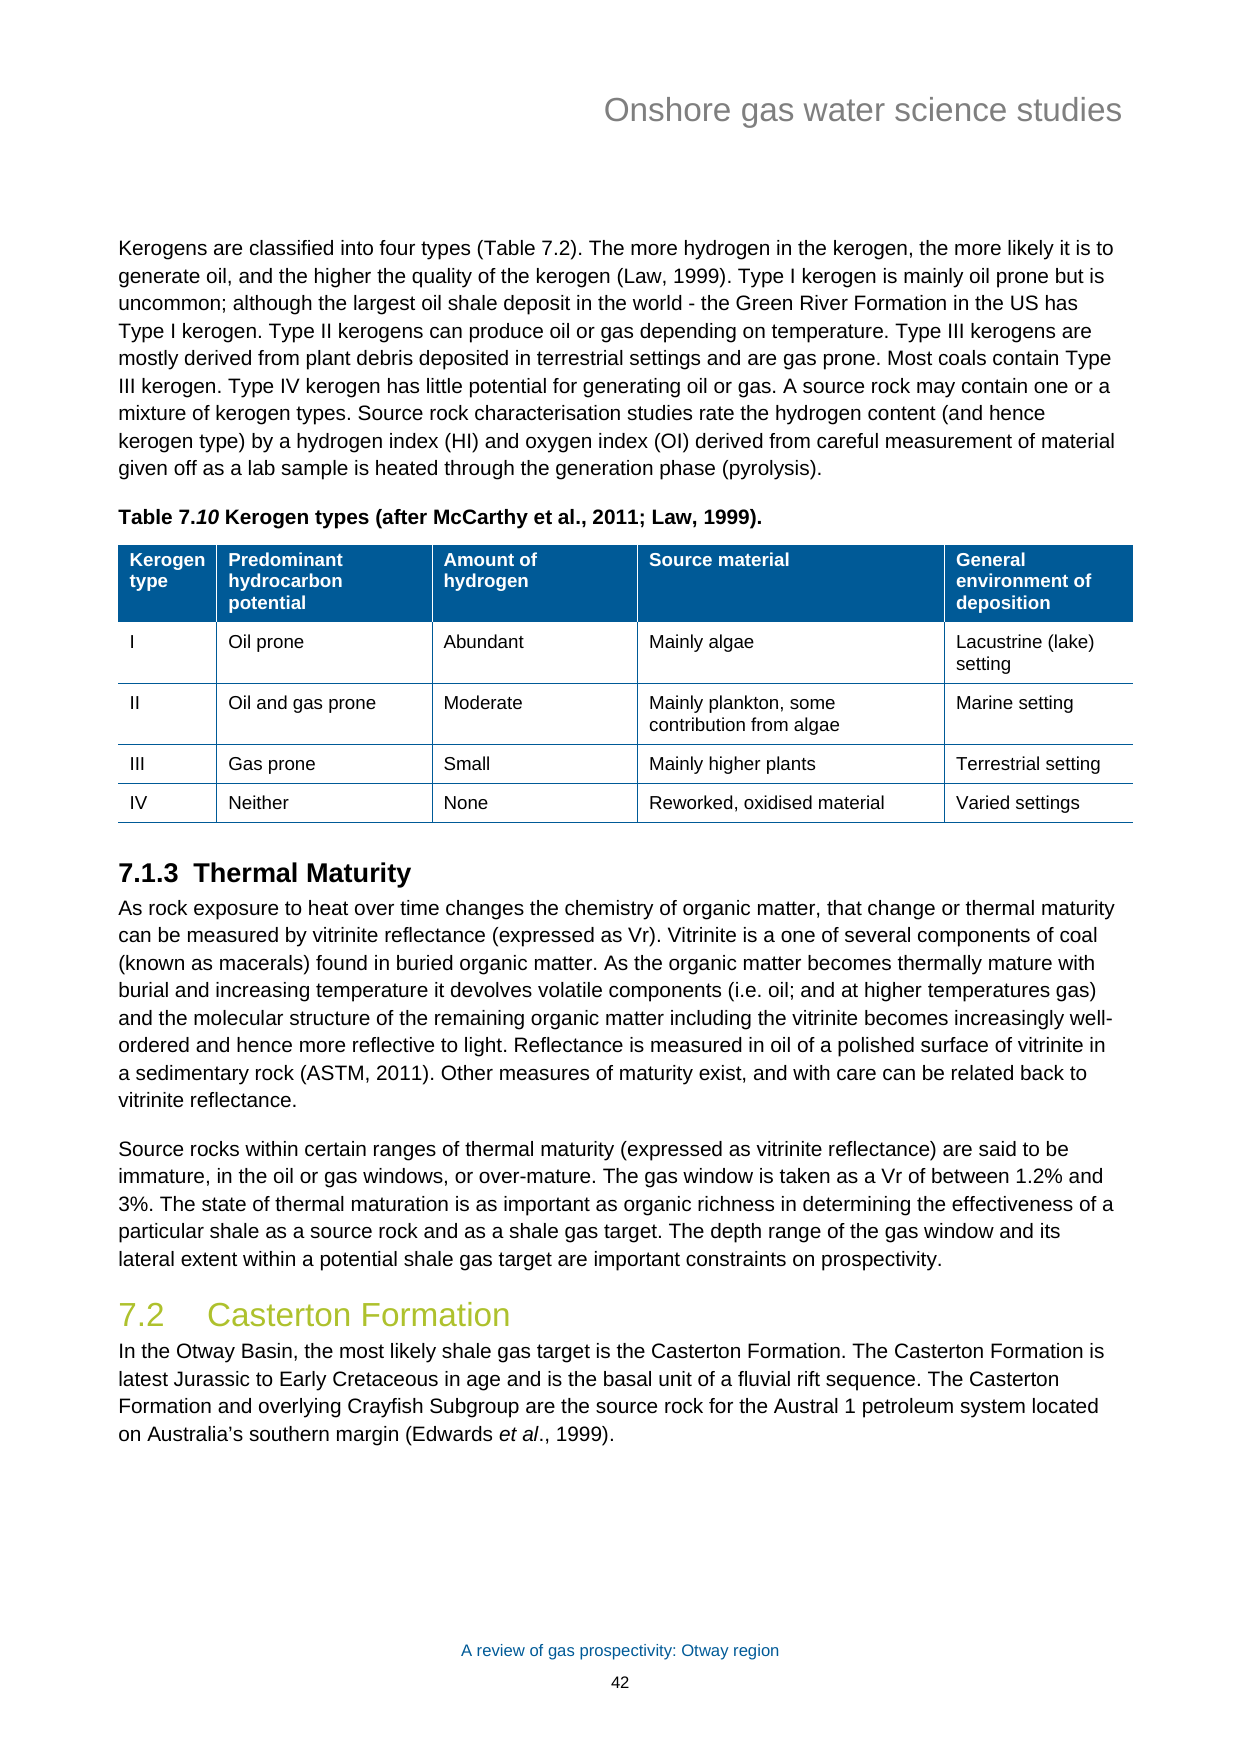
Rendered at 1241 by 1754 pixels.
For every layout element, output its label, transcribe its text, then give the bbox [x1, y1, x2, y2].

table_cell Lacustrine (lake) setting [945, 623, 1133, 683]
table_cell Oil and gas prone [217, 684, 432, 743]
text Kerogens are classified into four types (Table 7.2). The more hydrogen in the kerogen, the more likely it is to generate oil, and the higher the quality of the kerogen (Law, 1999). Type I kerogen is mainly oil prone but is uncommon; although the largest oil shale deposit in the world - the Green River Formation in the US has Type I kerogen. Type II kerogens can produce oil or gas depending on temperature. Type III kerogens are mostly derived from plant debris deposited in terrestrial settings and are gas prone. Most coals contain Type III kerogen. Type IV kerogen has little potential for generating oil or gas. A source rock may contain one or a mixture of kerogen types. Source rock characterisation studies rate the hydrogen content (and hence kerogen type) by a hydrogen index (HI) and oxygen index (OI) derived from careful measurement of material given off as a lab sample is heated through the generation phase (pyrolysis). [118, 236, 1122, 480]
text In the Otway Basin, the most likely shale gas target is the Casterton Formation. The Casterton Formation is latest Jurassic to Early Cretaceous in age and is the basal unit of a fluvial rift sequence. The Casterton Formation and overlying Crayfish Subgroup are the source rock for the Austral 1 petroleum system located on Australia’s southern margin (Edwards et al., 1999). [118, 1339, 1122, 1446]
table_cell Abundant [433, 623, 637, 683]
table_cell Moderate [433, 684, 637, 743]
table_cell Marine setting [945, 684, 1133, 743]
table_cell II [118, 684, 216, 743]
table_header General environment of deposition [945, 545, 1133, 622]
table_cell Terrestrial setting [945, 745, 1133, 783]
table_cell Neither [217, 784, 432, 822]
table_cell Gas prone [217, 745, 432, 783]
table_cell I [118, 623, 216, 683]
table_cell Mainly higher plants [638, 745, 944, 783]
table_cell Mainly algae [638, 623, 944, 683]
table_header Kerogen type [118, 545, 216, 622]
subtitle Thermal Maturity [118, 857, 1122, 889]
text As rock exposure to heat over time changes the chemistry of organic matter, that change or thermal maturity can be measured by vitrinite reflectance (expressed as Vr). Vitrinite is a one of several components of coal (known as macerals) found in buried organic matter. As the organic matter becomes thermally mature with burial and increasing temperature it devolves volatile components (i.e. oil; and at higher temperatures gas) and the molecular structure of the remaining organic matter including the vitrinite becomes increasingly well-ordered and hence more reflective to light. Reflectance is measured in oil of a polished surface of vitrinite in a sedimentary rock (ASTM, 2011). Other measures of maturity exist, and with care can be related back to vitrinite reflectance. [118, 896, 1122, 1112]
table_cell Reworked, oxidised material [638, 784, 944, 822]
table_cell Varied settings [945, 784, 1133, 822]
table_cell III [118, 745, 216, 783]
table_header Amount of hydrogen [433, 545, 637, 622]
text Source rocks within certain ranges of thermal maturity (expressed as vitrinite reflectance) are said to be immature, in the oil or gas windows, or over-mature. The gas window is taken as a Vr of between 1.2% and 3%. The state of thermal maturation is as important as organic richness in determining the effectiveness of a particular shale as a source rock and as a shale gas target. The depth range of the gas window and its lateral extent within a potential shale gas target are important constraints on prospectivity. [118, 1136, 1122, 1270]
subtitle Casterton Formation [118, 1295, 1122, 1333]
table_cell Oil prone [217, 623, 432, 683]
table_header Predominant hydrocarbon potential [217, 545, 432, 622]
table_cell None [433, 784, 637, 822]
table_cell IV [118, 784, 216, 822]
table_cell Small [433, 745, 637, 783]
table_header Source material [638, 545, 944, 622]
table_cell Mainly plankton, some contribution from algae [638, 684, 944, 743]
